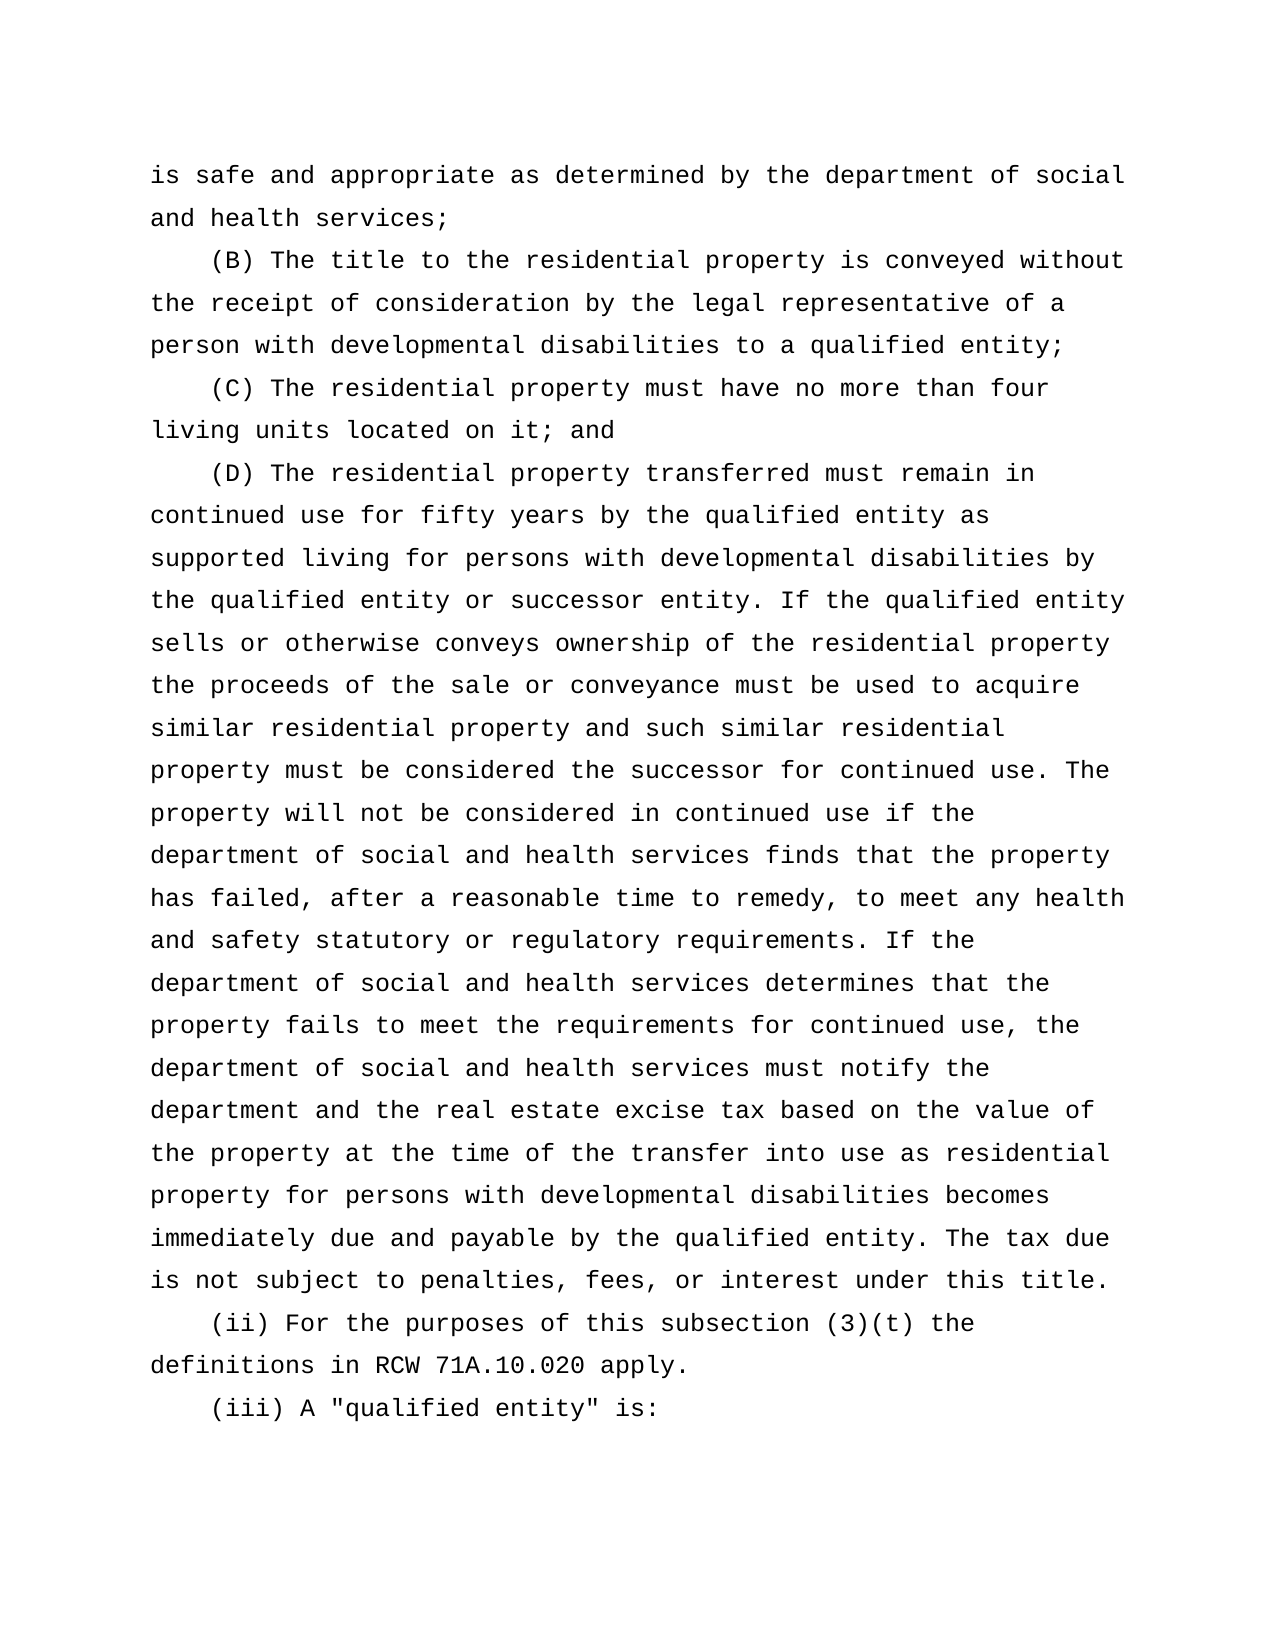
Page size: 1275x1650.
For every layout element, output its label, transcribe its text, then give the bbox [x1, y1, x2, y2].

text (iii) A "qualified entity" is: [150, 1382, 1125, 1425]
text (ii) For the purposes of this subsection (3)(t) the definitions in RCW 71A.10.020 apply. [150, 1297, 1125, 1382]
text (B) The title to the residential property is conveyed without the receipt of consideration by the legal representative of a person with developmental disabilities to a qualified entity; [150, 235, 1125, 362]
text (C) The residential property must have no more than four living units located on it; and [150, 362, 1125, 447]
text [150, 150, 1125, 235]
text (D) The residential property transferred must remain in continued use for fifty years by the qualified entity as supported living for persons with developmental disabilities by the qualified entity or successor entity. If the qualified entity sells or otherwise conveys ownership of the residential property the proceeds of the sale or conveyance must be used to acquire similar residential property and such similar residential property must be considered the successor for continued use. The property will not be considered in continued use if the department of social and health services finds that the property has failed, after a reasonable time to remedy, to meet any health and safety statutory or regulatory requirements. If the department of social and health services determines that the property fails to meet the requirements for continued use, the department of social and health services must notify the department and the real estate excise tax based on the value of the property at the time of the transfer into use as residential property for persons with developmental disabilities becomes immediately due and payable by the qualified entity. The tax due is not subject to penalties, fees, or interest under this title. [150, 447, 1125, 1297]
